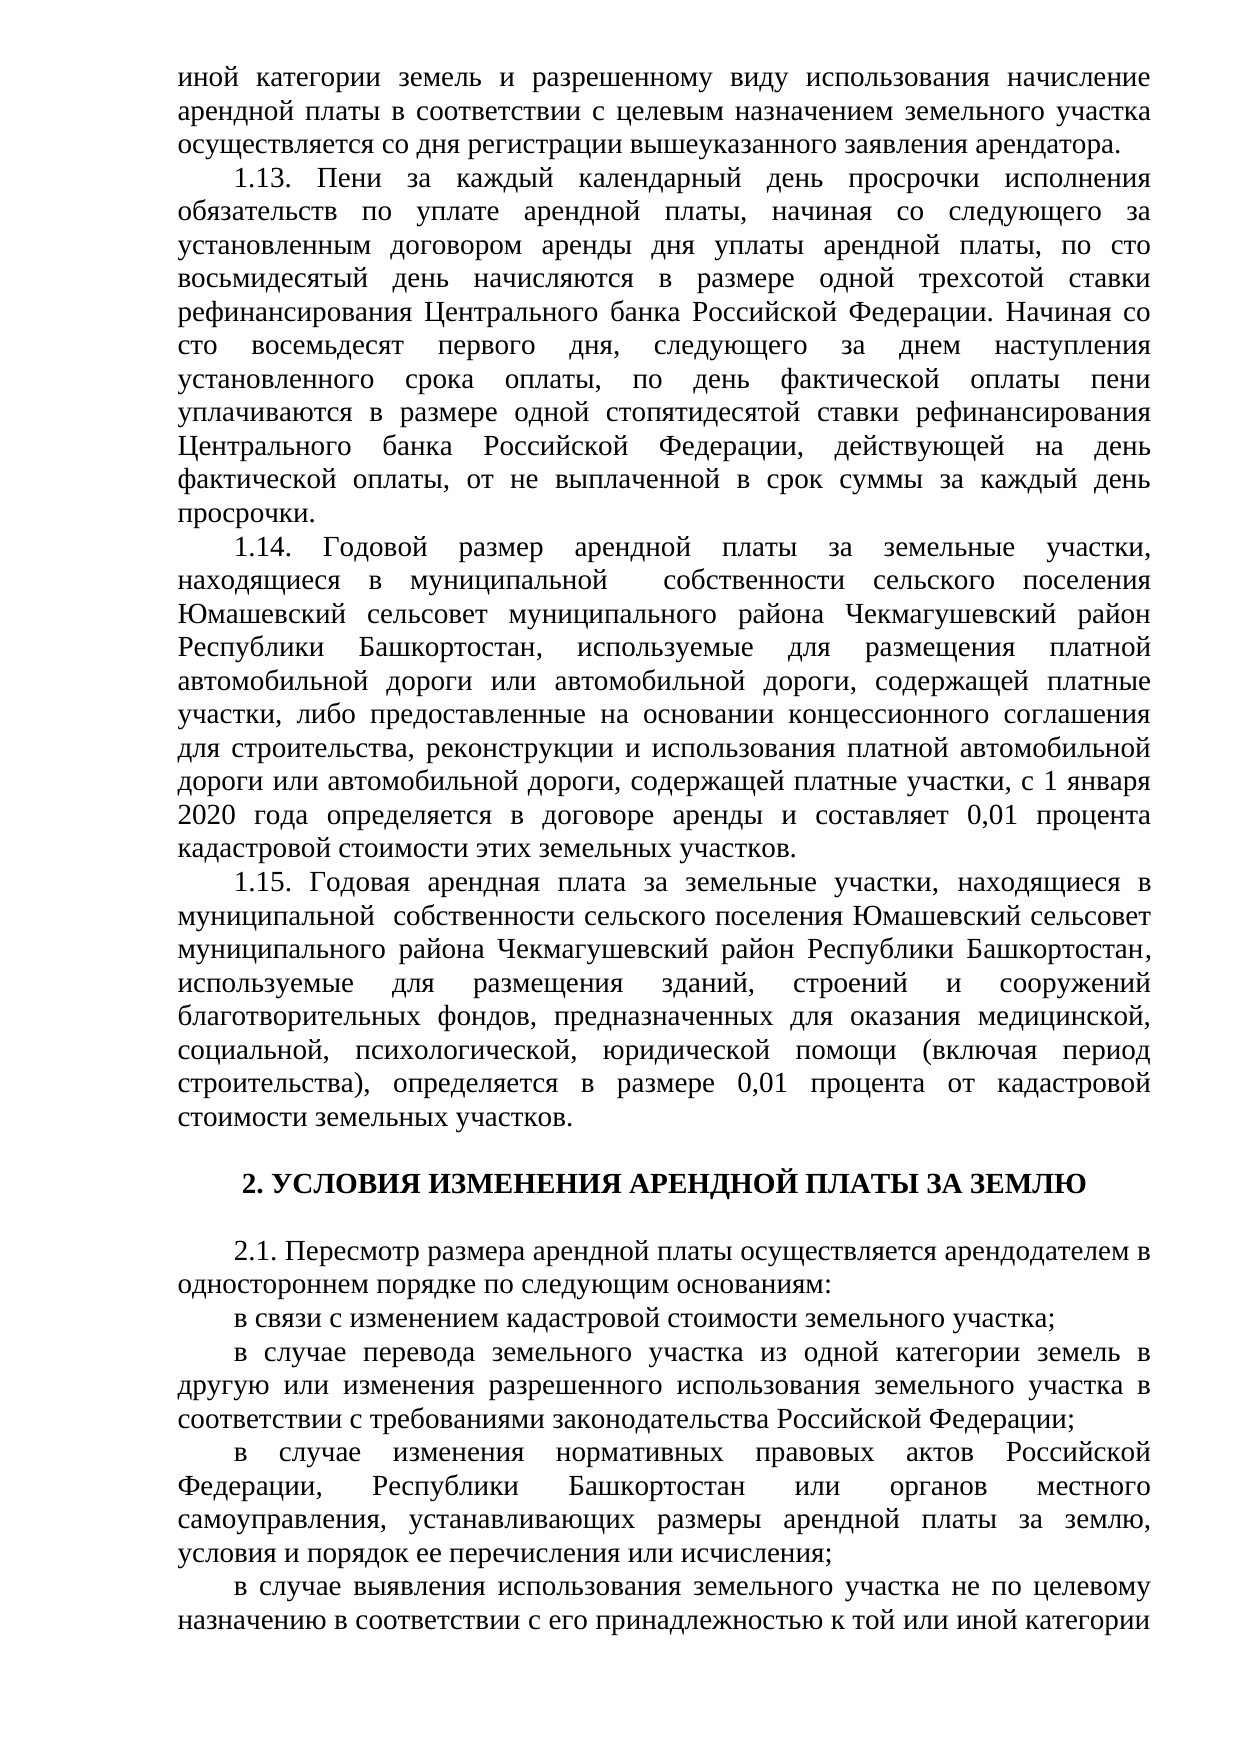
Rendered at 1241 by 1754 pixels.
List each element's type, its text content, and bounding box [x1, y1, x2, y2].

title 2. УСЛОВИЯ ИЗМЕНЕНИЯ АРЕНДНОЙ ПЛАТЫ ЗА ЗЕМЛЮ [177, 1166, 1152, 1199]
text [177, 1568, 1152, 1636]
text в связи с изменением кадастровой стоимости земельного участка; [177, 1300, 1152, 1334]
text в случае изменения нормативных правовых актов Российской Федерации, Республики Башкортостан или органов местного самоуправления, устанавливающих размеры арендной платы за землю, условия и порядок ее перечисления или исчисления; [177, 1434, 1152, 1568]
text в случае перевода земельного участка из одной категории земель в другую или изменения разрешенного использования земельного участка в соответствии с требованиями законодательства Российской Федерации; [177, 1334, 1152, 1434]
text 1.14. Годовой размер арендной платы за земельные участки, находящиеся в муниципальной собственности сельского поселения Юмашевский сельсовет муниципального района Чекмагушевский район Республики Башкортостан, используемые для размещения платной автомобильной дороги или автомобильной дороги, содержащей платные участки, либо предоставленные на основании концессионного соглашения для строительства, реконструкции и использования платной автомобильной дороги или автомобильной дороги, содержащей платные участки, с 1 января 2020 года определяется в договоре аренды и составляет 0,01 процента кадастровой стоимости этих земельных участков. [177, 529, 1152, 864]
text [177, 59, 1152, 160]
text 1.15. Годовая арендная плата за земельные участки, находящиеся в муниципальной собственности сельского поселения Юмашевский сельсовет муниципального района Чекмагушевский район Республики Башкортостан, используемые для размещения зданий, строений и сооружений благотворительных фондов, предназначенных для оказания медицинской, социальной, психологической, юридической помощи (включая период строительства), определяется в размере 0,01 процента от кадастровой стоимости земельных участков. [177, 864, 1152, 1132]
text 2.1. Пересмотр размера арендной платы осуществляется арендодателем в одностороннем порядке по следующим основаниям: [177, 1233, 1152, 1300]
text 1.13. Пени за каждый календарный день просрочки исполнения обязательств по уплате арендной платы, начиная со следующего за установленным договором аренды дня уплаты арендной платы, по сто восьмидесятый день начисляются в размере одной трехсотой ставки рефинансирования Центрального банка Российской Федерации. Начиная со сто восемьдесят первого дня, следующего за днем наступления установленного срока оплаты, по день фактической оплаты пени уплачиваются в размере одной стопятидесятой ставки рефинансирования Центрального банка Российской Федерации, действующей на день фактической оплаты, от не выплаченной в срок суммы за каждый день просрочки. [177, 160, 1152, 529]
